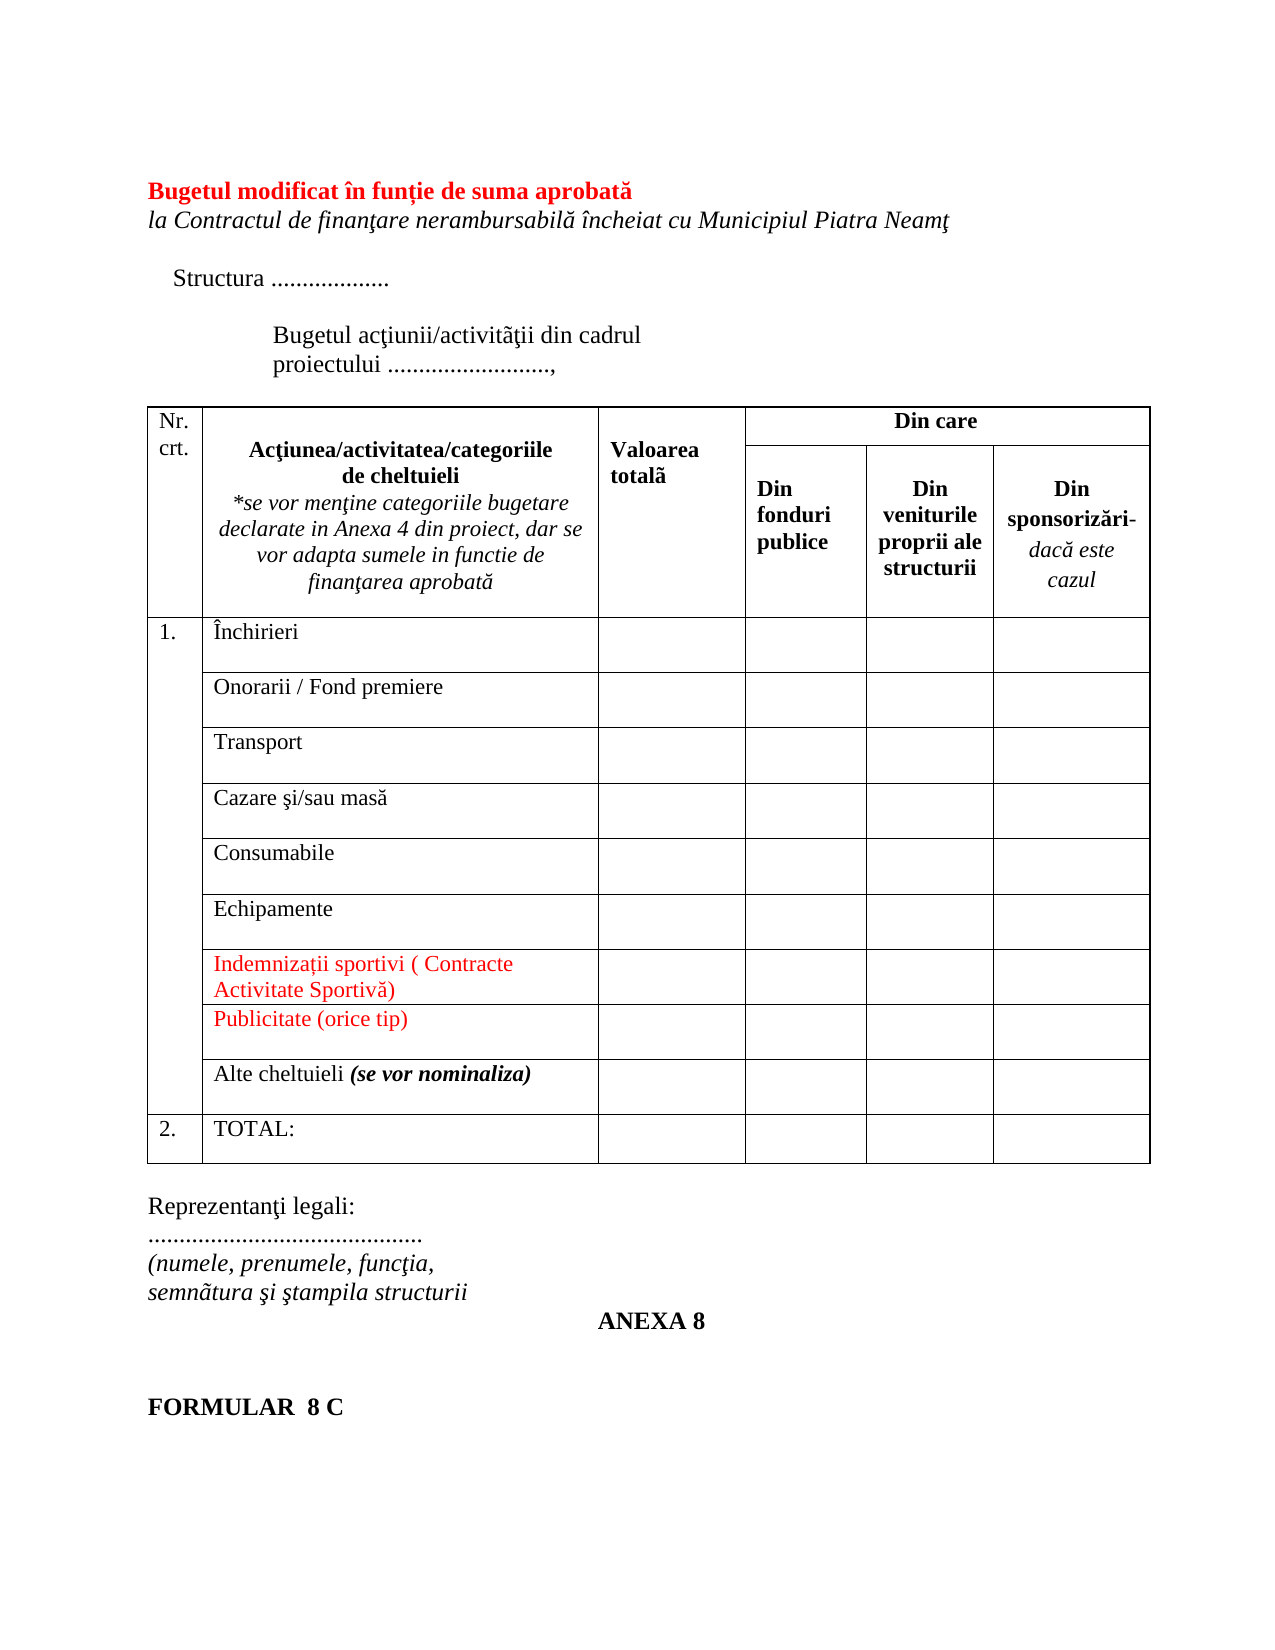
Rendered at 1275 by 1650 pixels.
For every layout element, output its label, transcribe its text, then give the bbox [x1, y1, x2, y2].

table_cell Cazare şi/sau masă [203, 784, 598, 838]
table_cell Alte cheltuieli (se vor nominaliza) [203, 1060, 598, 1114]
table_cell [746, 1005, 866, 1059]
table_cell [599, 1115, 745, 1163]
table_cell [746, 673, 866, 727]
table_cell [867, 1115, 993, 1163]
table_cell [867, 1005, 993, 1059]
table_header Nr. crt. [148, 408, 202, 617]
text ANEXA 8 [523, 1306, 1127, 1334]
table_cell [599, 1060, 745, 1114]
table_cell Onorarii / Fond premiere [203, 673, 598, 727]
table_cell [867, 1060, 993, 1114]
table_cell [867, 895, 993, 949]
table_cell [994, 618, 1149, 672]
table_cell Echipamente [203, 895, 598, 949]
table_cell [746, 895, 866, 949]
table_cell [746, 728, 866, 783]
table_cell Transport [203, 728, 598, 783]
table_cell 1. [148, 618, 202, 1114]
table_cell [867, 950, 993, 1004]
table_cell Publicitate (orice tip) [203, 1005, 598, 1059]
table_cell [994, 728, 1149, 783]
text Bugetul modificat în funție de suma aprobată [148, 176, 1127, 205]
text FORMULAR 8 C [148, 1392, 1127, 1421]
table_cell [599, 1005, 745, 1059]
table_cell [994, 895, 1149, 949]
table_cell Indemnizații sportivi ( Contracte Activitate Sportivă) [203, 950, 598, 1004]
table_cell [599, 728, 745, 783]
table_cell [599, 895, 745, 949]
table_cell Închirieri [203, 618, 598, 672]
table_cell Consumabile [203, 839, 598, 894]
text Reprezentanţi legali: ............................................ (numele, prenumele, funcţia, semnãtura şi ştampila structurii [148, 1164, 1127, 1306]
table_cell [994, 1005, 1149, 1059]
table_cell Din sponsorizări-dacă este cazul [994, 446, 1149, 617]
table_cell [599, 950, 745, 1004]
table_cell Din fonduri publice [746, 446, 866, 617]
table_cell [746, 784, 866, 838]
table_header Din care [746, 408, 1149, 445]
table_cell [746, 1060, 866, 1114]
table_cell [599, 673, 745, 727]
table_cell [994, 1060, 1149, 1114]
table_cell [599, 839, 745, 894]
table_cell Din veniturile proprii ale structurii [867, 446, 993, 617]
table_cell 2. [148, 1115, 202, 1163]
text la Contractul de finanţare nerambursabilă încheiat cu Municipiul Piatra Neamţ Structura ................... Bugetul acţiunii/activitãţii din cadrul proiectului .........................., [148, 205, 1127, 406]
table_cell [994, 784, 1149, 838]
table_cell [746, 839, 866, 894]
table_cell [867, 728, 993, 783]
table_cell [994, 839, 1149, 894]
table_cell [867, 839, 993, 894]
table_cell TOTAL: [203, 1115, 598, 1163]
table_cell [867, 673, 993, 727]
table_cell [994, 673, 1149, 727]
table_cell [994, 950, 1149, 1004]
table_cell [746, 950, 866, 1004]
table_cell [746, 1115, 866, 1163]
table_cell [599, 618, 745, 672]
table_header Acţiunea/activitatea/categoriile de cheltuieli *se vor menţine categoriile bugetare declarate in Anexa 4 din proiect, dar se vor adapta sumele in functie de finanţarea aprobată [203, 408, 598, 617]
table_cell [994, 1115, 1149, 1163]
table_cell [867, 784, 993, 838]
table_cell [746, 618, 866, 672]
table_cell [867, 618, 993, 672]
table_header Valoarea totalã [599, 408, 745, 617]
table_cell [599, 784, 745, 838]
